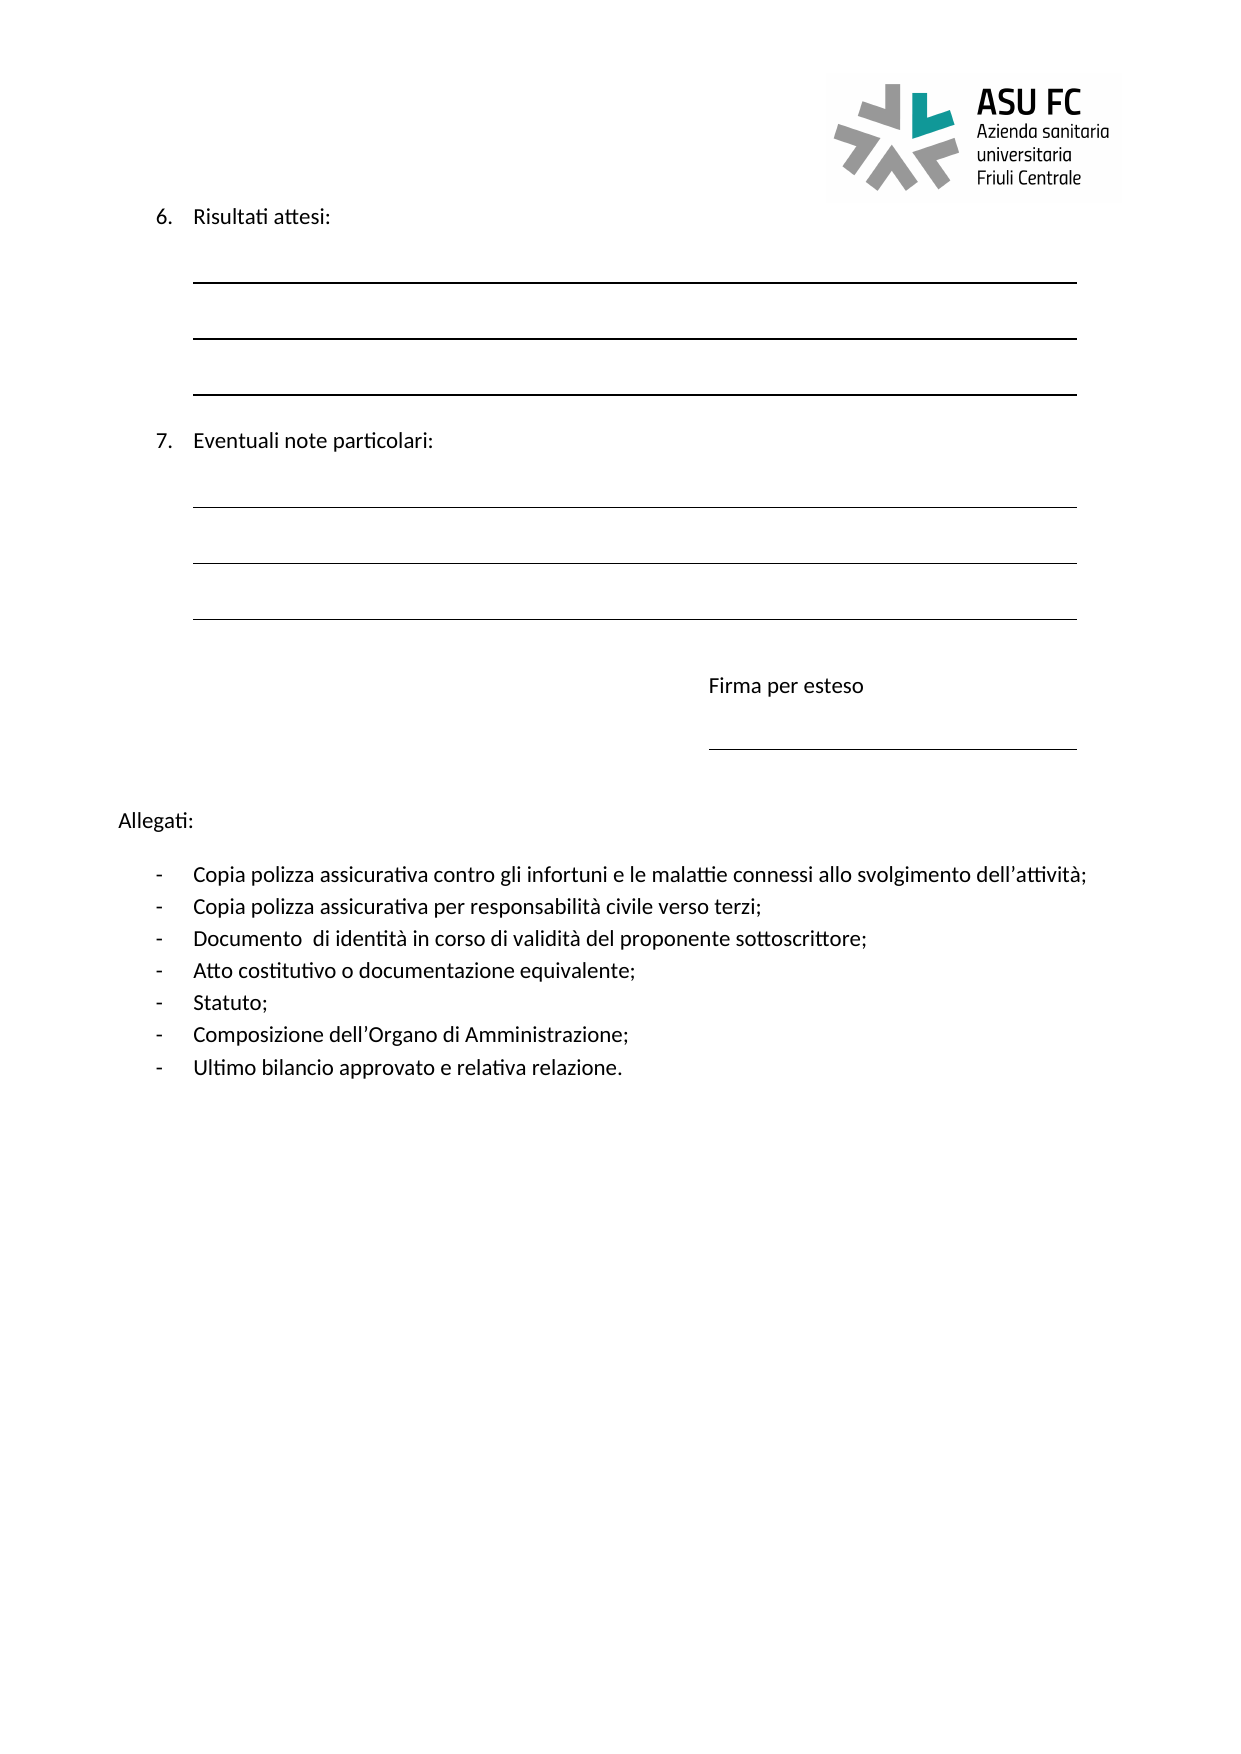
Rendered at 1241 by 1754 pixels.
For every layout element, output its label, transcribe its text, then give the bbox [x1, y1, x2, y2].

list Atto costitutivo o documentazione equivalente; [156, 956, 1122, 984]
list Eventuali note particolari: [156, 426, 1122, 454]
list Copia polizza assicurativa contro gli infortuni e le malattie connessi allo svolgimento dell’attività; [156, 860, 1122, 888]
list Copia polizza assicurativa per responsabilità civile verso terzi; [156, 892, 1122, 920]
list Documento di identità in corso di validità del proponente sottoscrittore; [156, 924, 1122, 952]
list Statuto; [156, 988, 1122, 1016]
list Ultimo bilancio approvato e relativa relazione. [156, 1053, 1122, 1081]
list Risultati attesi: [156, 202, 1122, 230]
list Composizione dell’Organo di Amministrazione; [156, 1021, 1122, 1049]
text Allegati: [118, 807, 1122, 835]
text Firma per esteso [118, 671, 1122, 699]
picture [826, 73, 1123, 203]
